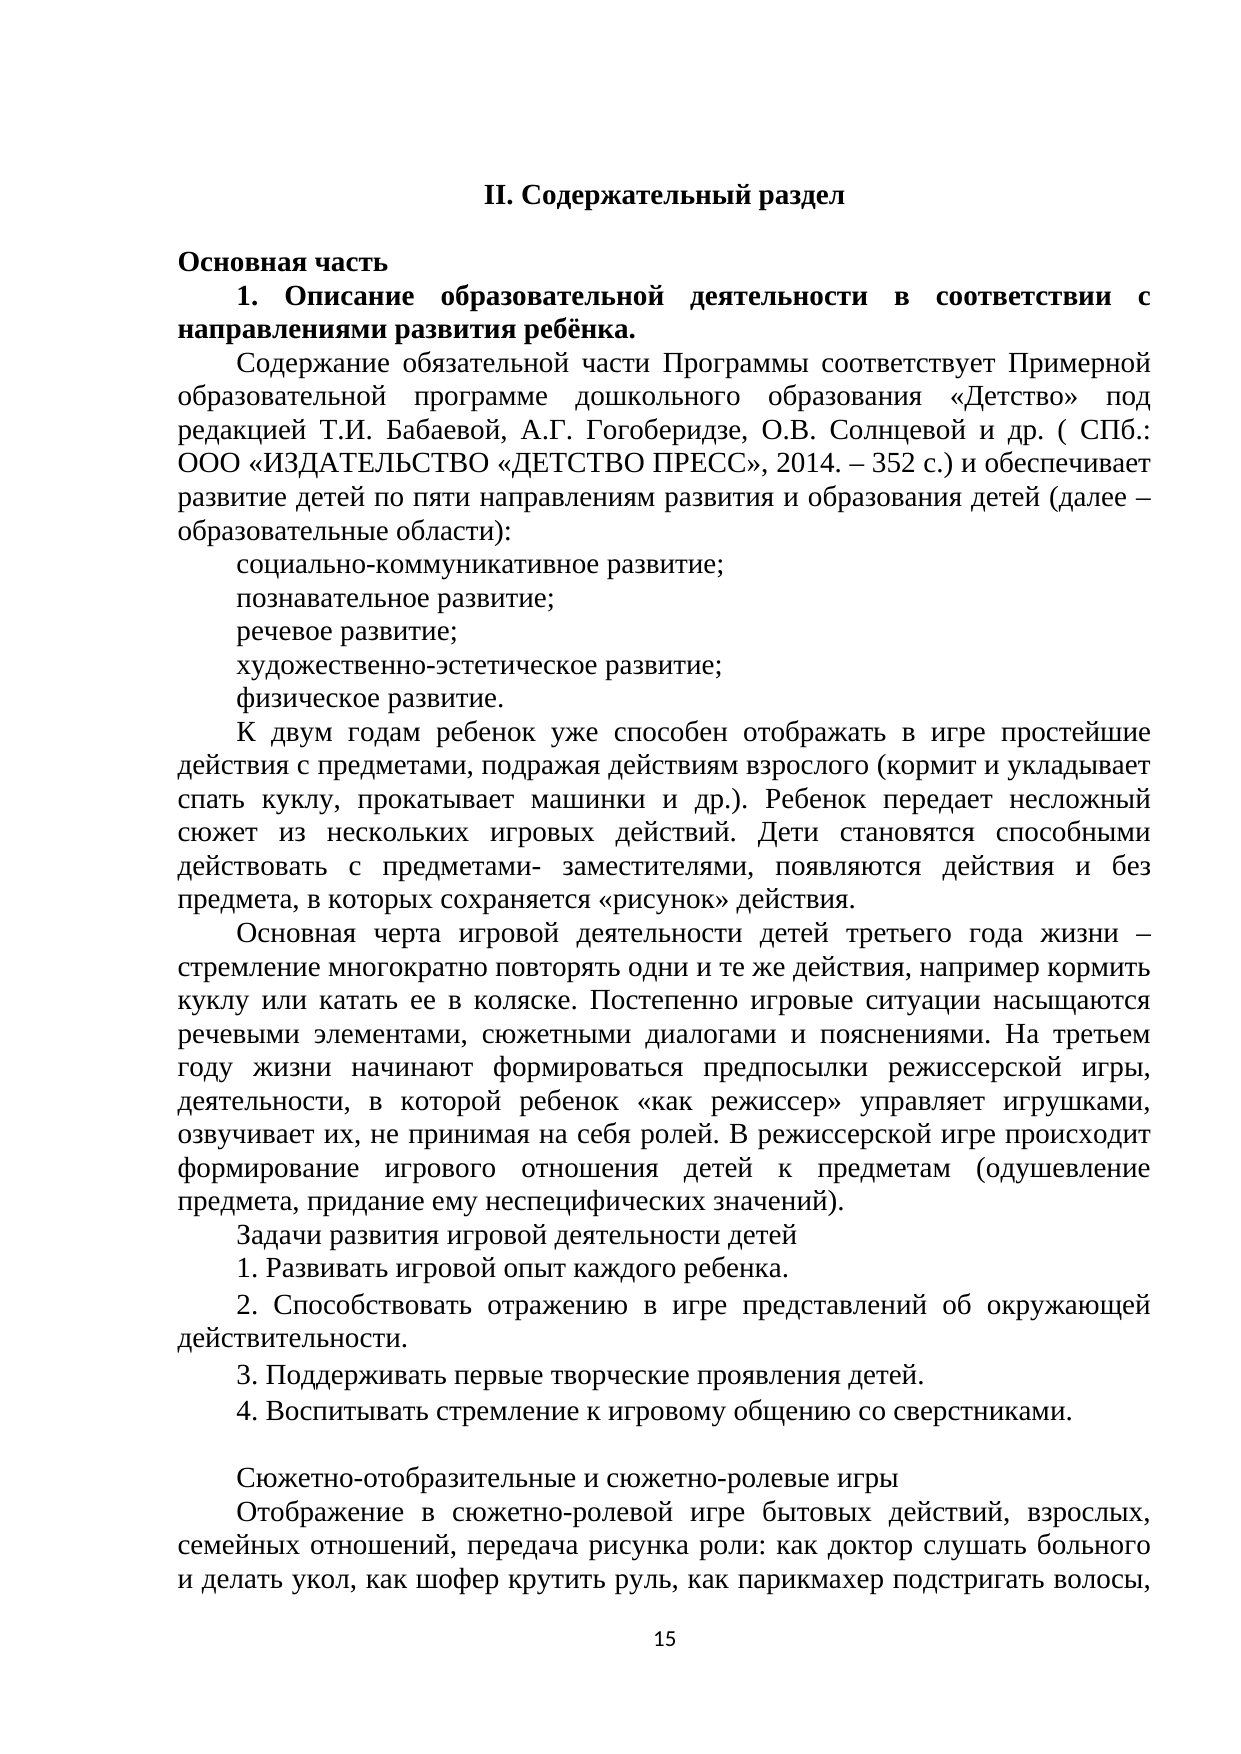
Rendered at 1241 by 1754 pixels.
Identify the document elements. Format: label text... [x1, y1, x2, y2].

text речевое развитие; [177, 613, 1152, 647]
text Основная черта игровой деятельности детей третьего года жизни ‒ стремление многократно повторять одни и те же действия, например кормить куклу или катать ее в коляске. Постепенно игровые ситуации насыщаются речевыми элементами, сюжетными диалогами и пояснениями. На третьем году жизни начинают формироваться предпосылки режиссерской игры, деятельности, в которой ребенок «как режиссер» управляет игрушками, озвучивает их, не принимая на себя ролей. В режиссерской игре происходит формирование игрового отношения детей к предметам (одушевление предмета, придание ему неспецифических значений). [177, 915, 1152, 1217]
text познавательное развитие; [177, 580, 1152, 613]
text 2. Способствовать отражению в игре представлений об окружающей действительности. [177, 1287, 1152, 1354]
text 1. Развивать игровой опыт каждого ребенка. [177, 1251, 1152, 1284]
text Основная часть [177, 244, 1152, 278]
text физическое развитие. [177, 680, 1152, 714]
text художественно-эстетическое развитие; [177, 647, 1152, 680]
text 4. Воспитывать стремление к игровому общению со сверстниками. [177, 1393, 1152, 1427]
text Задачи развития игровой деятельности детей [177, 1217, 1152, 1251]
text Содержание обязательной части Программы соответствует Примерной образовательной программе дошкольного образования «Детство» под редакцией Т.И. Бабаевой, А.Г. Гогоберидзе, О.В. Солнцевой и др. ( СПб.: ООО «ИЗДАТЕЛЬСТВО «ДЕТСТВО ПРЕСС», 2014. – 352 с.) и обеспечивает развитие детей по пяти направлениям развития и образования детей (далее – образовательные области): [177, 345, 1152, 546]
text 3. Поддерживать первые творческие проявления детей. [177, 1357, 1152, 1390]
text социально-коммуникативное развитие; [177, 546, 1152, 580]
text К двум годам ребенок уже способен отображать в игре простейшие действия с предметами, подражая действиям взрослого (кормит и укладывает спать куклу, прокатывает машинки и др.). Ребенок передает несложный сюжет из нескольких игровых действий. Дети становятся способными действовать с предметами- заместителями, появляются действия и без предмета, в которых сохраняется «рисунок» действия. [177, 714, 1152, 915]
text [177, 1494, 1152, 1594]
text Сюжетно-отобразительные и сюжетно-ролевые игры [177, 1460, 1152, 1494]
text 1. Описание образовательной деятельности в соответствии с направлениями развития ребёнка. [177, 278, 1152, 345]
text II. Содержательный раздел [177, 177, 1152, 211]
